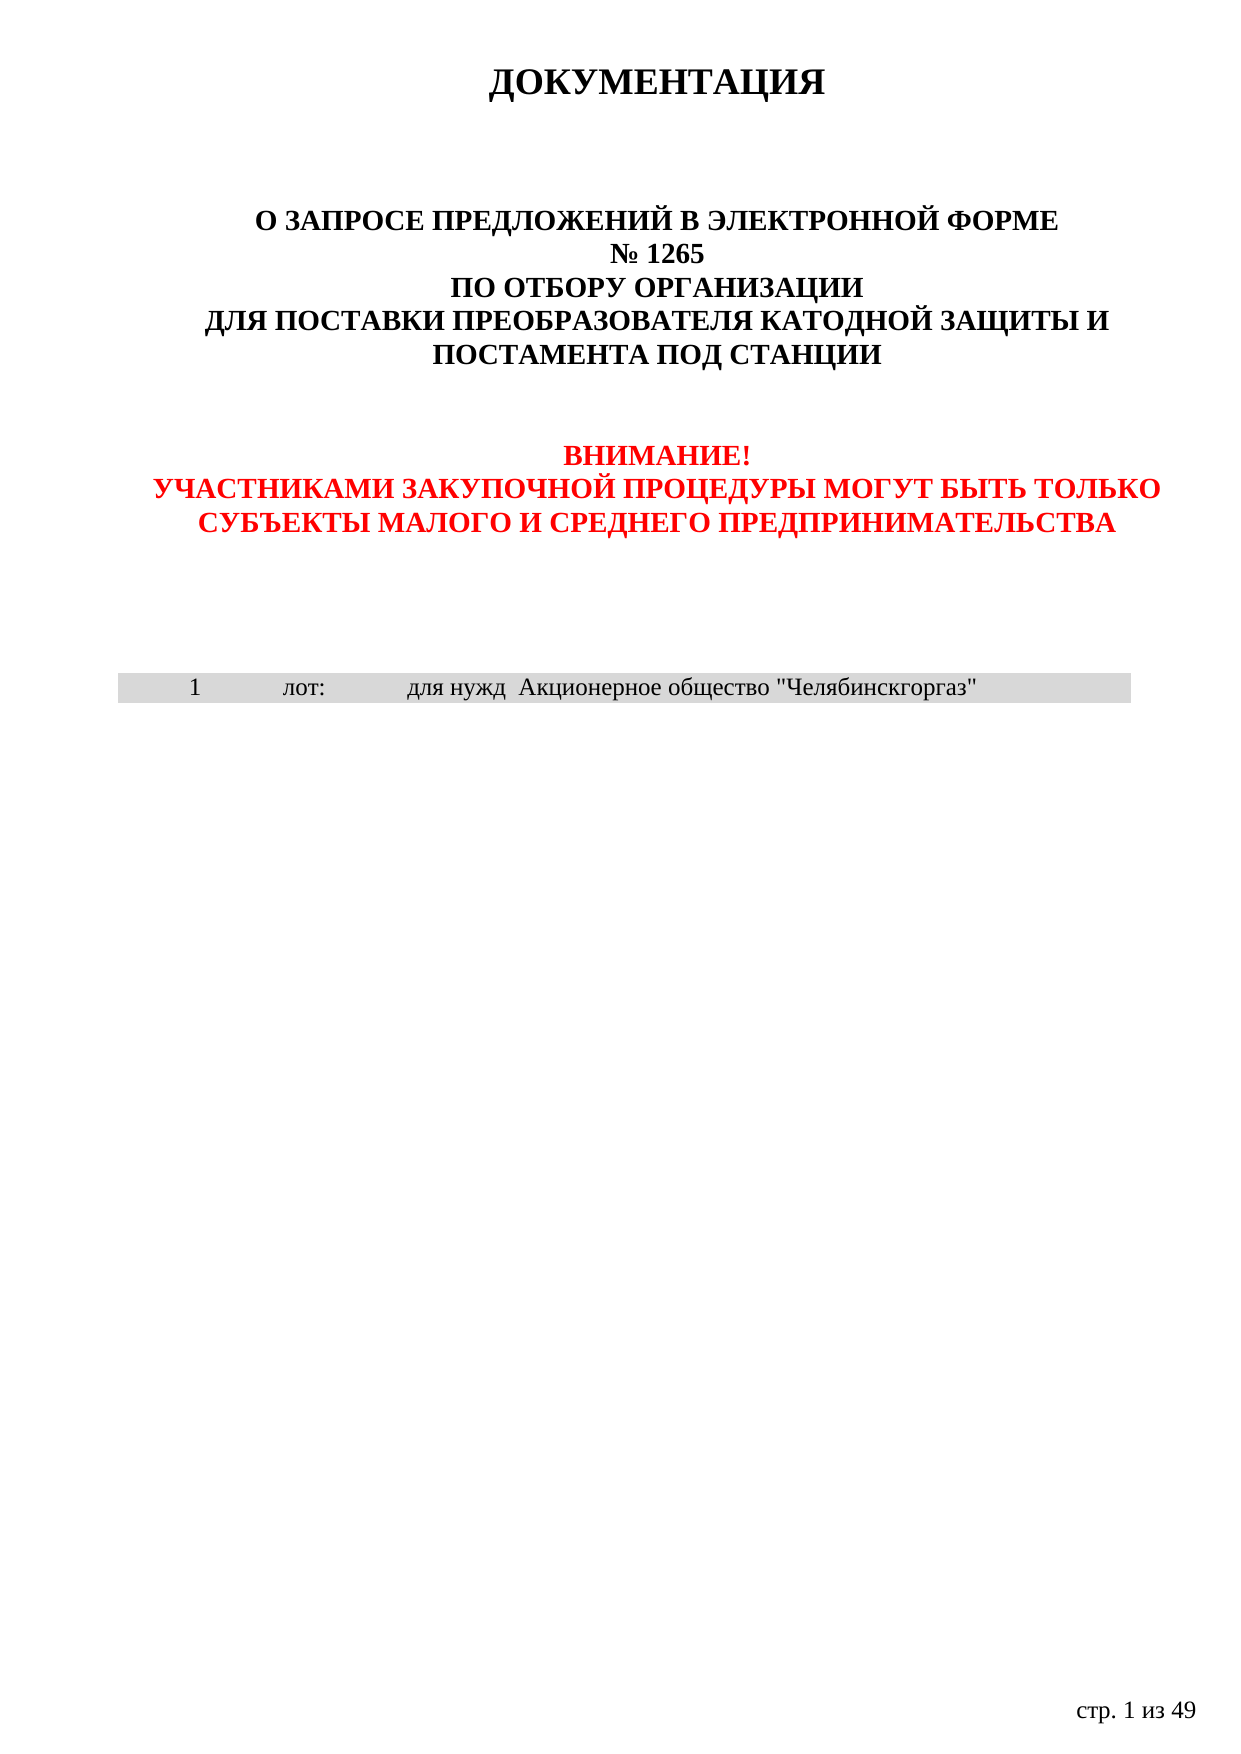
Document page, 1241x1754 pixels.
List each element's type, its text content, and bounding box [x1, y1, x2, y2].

text УЧАСТНИКАМИ ЗАКУПОЧНОЙ ПРОЦЕДУРЫ МОГУТ БЫТЬ ТОЛЬКО СУБЪЕКТЫ МАЛОГО И СРЕДНЕГО ПРЕДПРИНИМАТЕЛЬСТВА [118, 471, 1196, 538]
text ДОКУМЕНТАЦИЯ [118, 59, 1196, 102]
text О ЗапросЕ предложений В ЭЛЕКТРОННОЙ ФОРМЕ [118, 203, 1196, 236]
text № 1265 [118, 236, 1196, 270]
text для поставки ПРЕОБРАЗОВАТЕЛЯ КАТОДНОЙ ЗАЩИТЫ И ПОСТАМЕНТА ПОД СТАНЦИИ [118, 303, 1196, 371]
table_header 1 [118, 673, 212, 703]
text по отбору Организации [118, 270, 1196, 303]
table_header лот: [212, 673, 337, 703]
text ВНИМАНИЕ! [118, 438, 1196, 471]
table_header для нужд Акционерное общество "Челябинскгоргаз" [337, 673, 1131, 703]
